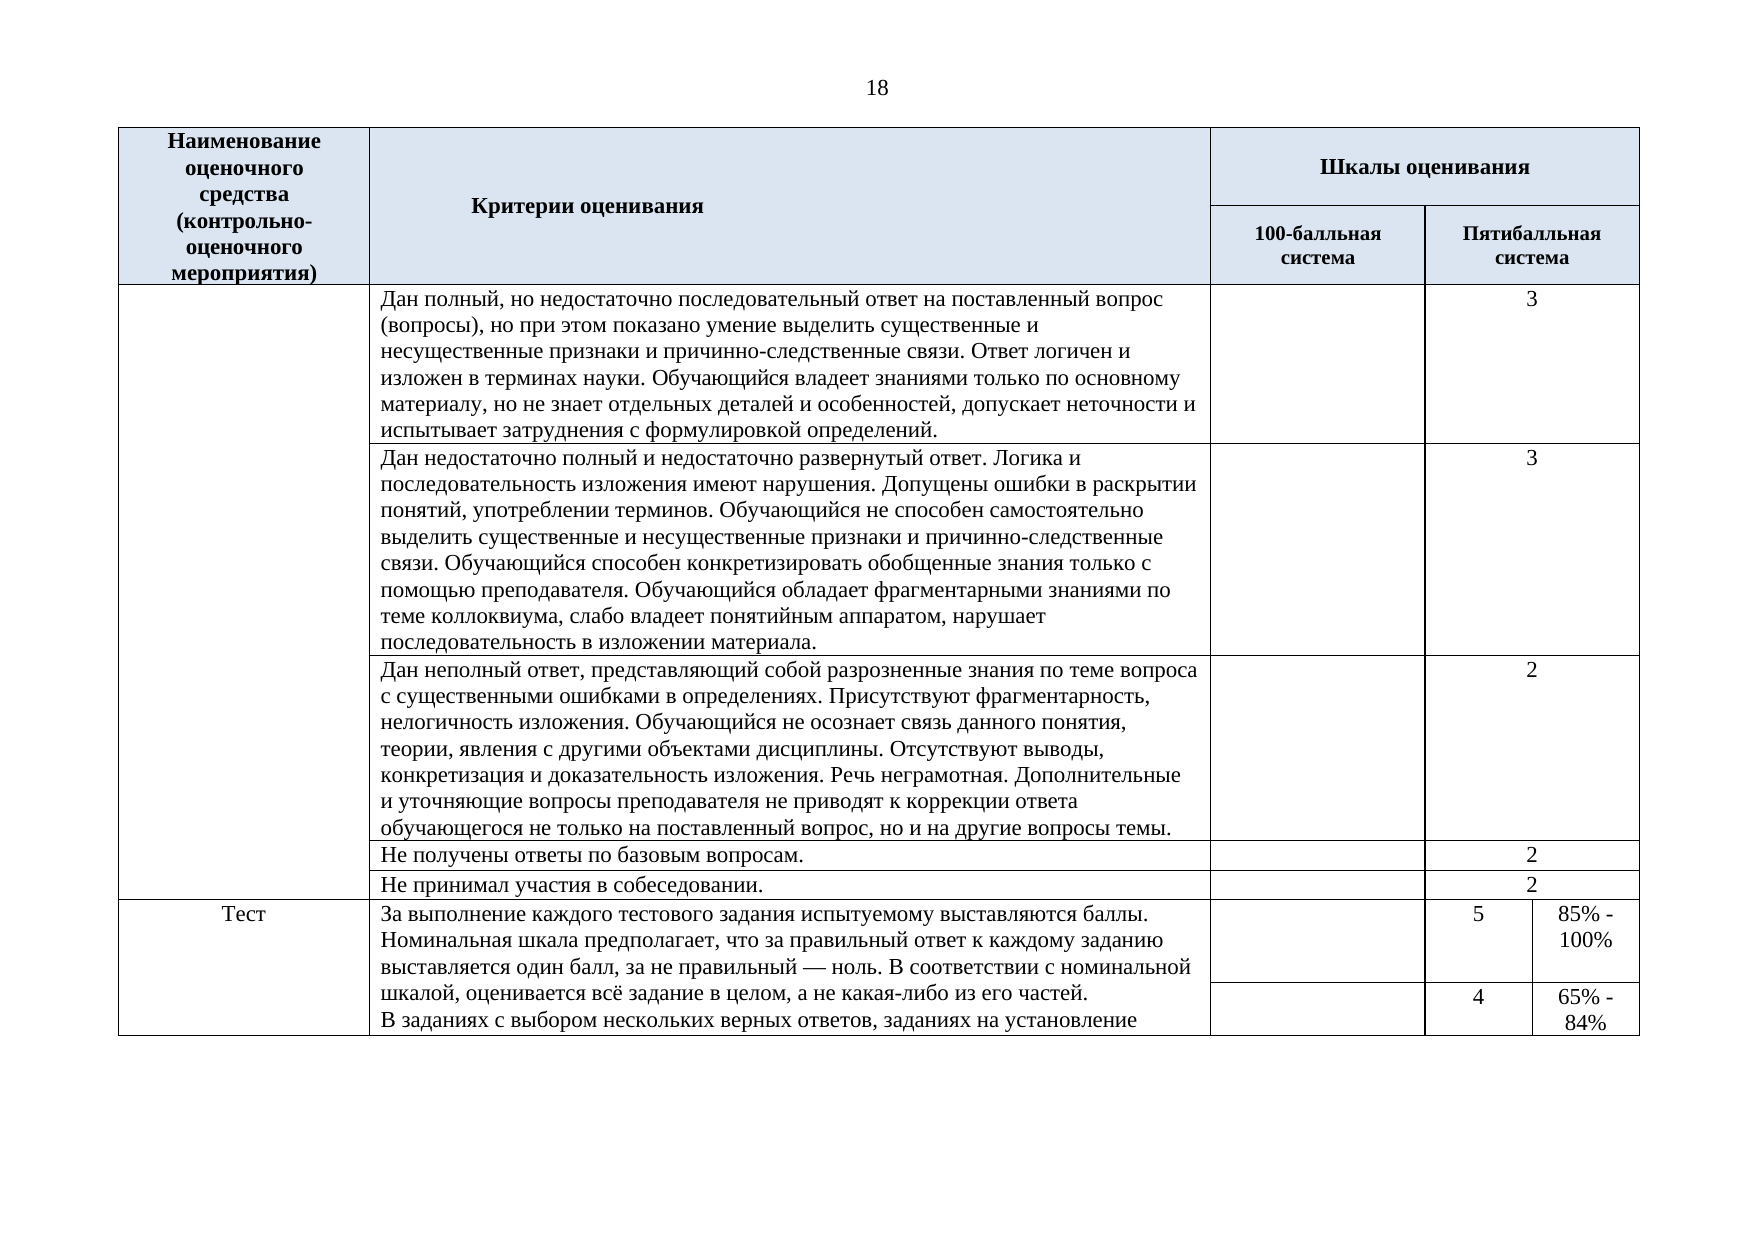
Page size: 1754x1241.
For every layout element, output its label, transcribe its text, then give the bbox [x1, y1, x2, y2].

table_header Шкалы оценивания [1211, 128, 1639, 205]
table_cell [1211, 983, 1424, 1035]
table_cell 3 [1426, 444, 1639, 655]
table_cell Пятибалльная система [1426, 206, 1639, 284]
table_cell 5 [1426, 900, 1532, 982]
table_cell 100-балльная система [1211, 206, 1424, 284]
table_cell Не принимал участия в собеседовании. [370, 871, 1210, 899]
table_cell [1211, 871, 1424, 899]
table_cell Тест [119, 900, 369, 1035]
table_header Наименование оценочного средства (контрольно-оценочного мероприятия) [119, 128, 369, 284]
table_header Критерии оценивания [370, 128, 1210, 284]
table_cell [1211, 444, 1424, 655]
table_cell 3 [1426, 285, 1639, 443]
table_cell [1211, 841, 1424, 870]
table_cell [1211, 900, 1424, 982]
table_cell 2 [1426, 841, 1639, 870]
table_cell Дан полный, но недостаточно последовательный ответ на поставленный вопрос (вопросы), но при этом показано умение выделить существенные и несущественные признаки и причинно-следственные связи. Ответ логичен и изложен в терминах науки. Обучающийся владеет знаниями только по основному материалу, но не знает отдельных деталей и особенностей, допускает неточности и испытывает затруднения с формулировкой определений. [370, 285, 1210, 443]
table_cell За выполнение каждого тестового задания испытуемому выставляются баллы. Номинальная шкала предполагает, что за правильный ответ к каждому заданию выставляется один балл, за не правильный — ноль. В соответствии с номинальной шкалой, оценивается всё задание в целом, а не какая-либо из его частей. В заданиях с выбором нескольких верных ответов, заданиях на установление правильной последовательности, заданиях на установление соответствия, заданиях открытой формы используют порядковую шкалу. В этом случае баллы выставляются не за всё задание, а за тот или иной выбор в каждом задании, например, выбор варианта, выбор соответствия, выбор ранга, выбор дополнения. В соответствии с порядковой шкалой за каждое задание устанавливается максимальное количество баллов, например, три. Три балла выставляются за все верные выборы в одном задании, два балла - за одну ошибку, один - за две ошибки, ноль — за полностью неверный ответ. Правила оценки всего теста: общая сумма баллов за все правильные ответы составляет наивысший балл, например, 20 баллов. В спецификации указывается общий наивысший балл по тесту. Также устанавливается диапазон баллов, которые необходимо набрать для того, чтобы получить отличную, хорошую, удовлетворительную или неудовлетворительную оценки. Рекомендуемое процентное соотношение баллов и оценок по пятибалльной системе. «2» - равно или менее 40% «3» - 41% - 64% «4» - 65% - 84% «5» - 85% - 100% [370, 900, 1210, 1035]
table_cell [1211, 656, 1424, 840]
table_cell Не получены ответы по базовым вопросам. [370, 841, 1210, 870]
table_cell 4 [1426, 983, 1532, 1035]
table_cell 65% - 84% [1533, 983, 1639, 1035]
table_cell Дан недостаточно полный и недостаточно развернутый ответ. Логика и последовательность изложения имеют нарушения. Допущены ошибки в раскрытии понятий, употреблении терминов. Обучающийся не способен самостоятельно выделить существенные и несущественные признаки и причинно-следственные связи. Обучающийся способен конкретизировать обобщенные знания только с помощью преподавателя. Обучающийся обладает фрагментарными знаниями по теме коллоквиума, слабо владеет понятийным аппаратом, нарушает последовательность в изложении материала. [370, 444, 1210, 655]
table_cell 85% - 100% [1533, 900, 1639, 982]
table_cell [1211, 285, 1424, 443]
table_cell Дан неполный ответ, представляющий собой разрозненные знания по теме вопроса с существенными ошибками в определениях. Присутствуют фрагментарность, нелогичность изложения. Обучающийся не осознает связь данного понятия, теории, явления с другими объектами дисциплины. Отсутствуют выводы, конкретизация и доказательность изложения. Речь неграмотная. Дополнительные и уточняющие вопросы преподавателя не приводят к коррекции ответа обучающегося не только на поставленный вопрос, но и на другие вопросы темы. [370, 656, 1210, 840]
table_cell 2 [1426, 656, 1639, 840]
table_cell 2 [1426, 871, 1639, 899]
